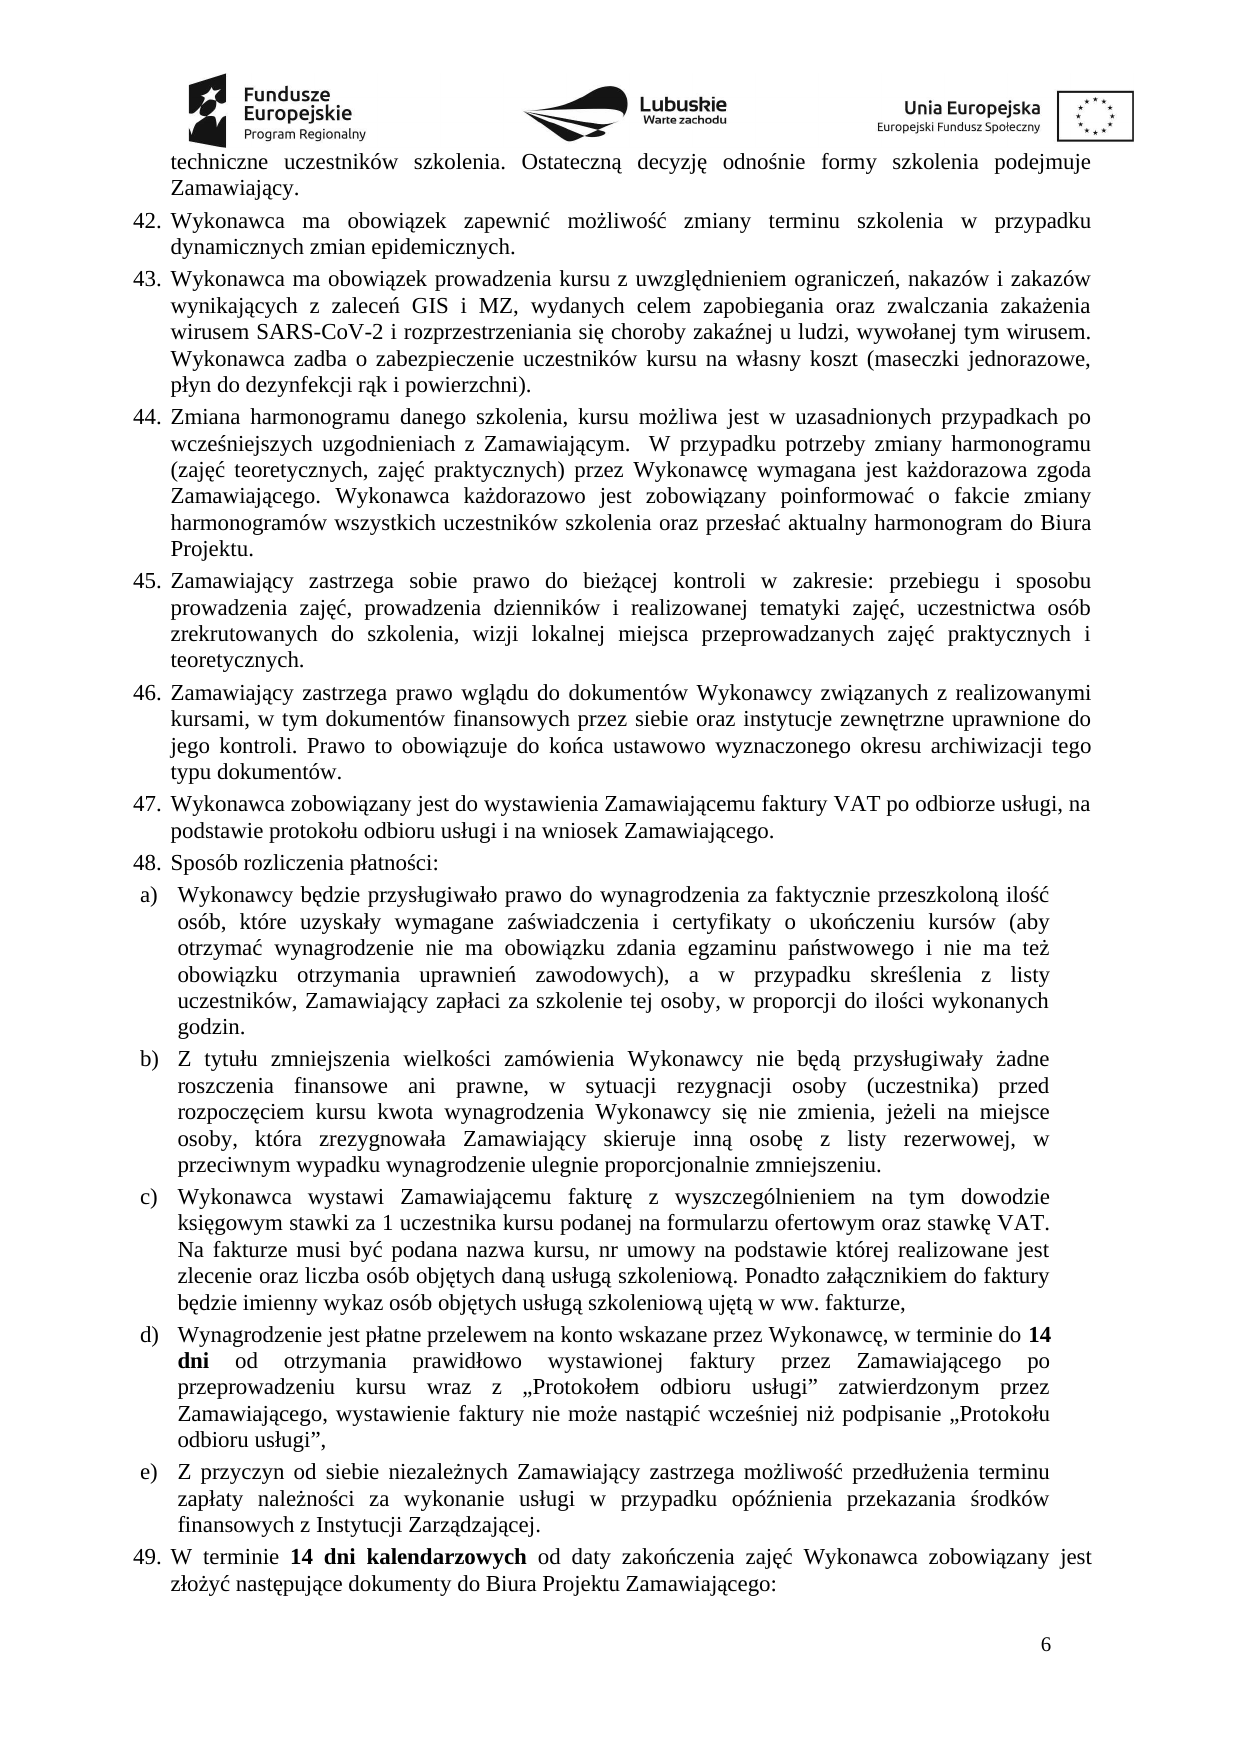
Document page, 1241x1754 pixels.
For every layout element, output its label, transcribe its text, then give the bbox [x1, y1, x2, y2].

list Wykonawca zobowiązany jest do wystawienia Zamawiającemu faktury VAT po odbiorze usługi, na podstawie protokołu odbioru usługi i na wniosek Zamawiającego. [133, 790, 1093, 843]
list Wykonawca ma obowiązek zapewnić możliwość zmiany terminu szkolenia w przypadku dynamicznych zmian epidemicznych. [133, 207, 1093, 259]
list Zamawiający zastrzega prawo wglądu do dokumentów Wykonawcy związanych z realizowanymi kursami, w tym dokumentów finansowych przez siebie oraz instytucje zewnętrzne uprawnione do jego kontroli. Prawo to obowiązuje do końca ustawowo wyznaczonego okresu archiwizacji tego typu dokumentów. [133, 679, 1093, 784]
list Wykonawca wystawi Zamawiającemu fakturę z wyszczególnieniem na tym dowodzie księgowym stawki za 1 uczestnika kursu podanej na formularzu ofertowym oraz stawkę VAT. Na fakturze musi być podana nazwa kursu, nr umowy na podstawie której realizowane jest zlecenie oraz liczba osób objętych daną usługą szkoleniową. Ponadto załącznikiem do faktury będzie imienny wykaz osób objętych usługą szkoleniową ujętą w ww. fakturze, [140, 1183, 1051, 1315]
list Wykonawcy będzie przysługiwało prawo do wynagrodzenia za faktycznie przeszkoloną ilość osób, które uzyskały wymagane zaświadczenia i certyfikaty o ukończeniu kursów (aby otrzymać wynagrodzenie nie ma obowiązku zdania egzaminu państwowego i nie ma też obowiązku otrzymania uprawnień zawodowych), a w przypadku skreślenia z listy uczestników, Zamawiający zapłaci za szkolenie tej osoby, w proporcji do ilości wykonanych godzin. [140, 882, 1051, 1040]
list Sposób rozliczenia płatności: [133, 849, 1093, 876]
list Z przyczyn od siebie niezależnych Zamawiający zastrzega możliwość przedłużenia terminu zapłaty należności za wykonanie usługi w przypadku opóźnienia przekazania środków finansowych z Instytucji Zarządzającej. [140, 1458, 1051, 1537]
list Wykonawca ma obowiązek prowadzenia kursu z uwzględnieniem ograniczeń, nakazów i zakazów wynikających z zaleceń GIS i MZ, wydanych celem zapobiegania oraz zwalczania zakażenia wirusem SARS-CoV-2 i rozprzestrzeniania się choroby zakaźnej u ludzi, wywołanej tym wirusem. Wykonawca zadba o zabezpieczenie uczestników kursu na własny koszt (maseczki jednorazowe, płyn do dezynfekcji rąk i powierzchni). [133, 266, 1093, 397]
list W terminie 14 dni kalendarzowych od daty zakończenia zajęć Wykonawca zobowiązany jest złożyć następujące dokumenty do Biura Projektu Zamawiającego: [133, 1543, 1093, 1596]
list Zamawiający zastrzega sobie prawo do bieżącej kontroli w zakresie: przebiegu i sposobu prowadzenia zajęć, prowadzenia dzienników i realizowanej tematyki zajęć, uczestnictwa osób zrekrutowanych do szkolenia, wizji lokalnej miejsca przeprowadzanych zajęć praktycznych i teoretycznych. [133, 567, 1093, 673]
list Zmiana harmonogramu danego szkolenia, kursu możliwa jest w uzasadnionych przypadkach po wcześniejszych uzgodnieniach z Zamawiającym. W przypadku potrzeby zmiany harmonogramu (zajęć teoretycznych, zajęć praktycznych) przez Wykonawcę wymagana jest każdorazowa zgoda Zamawiającego. Wykonawca każdorazowo jest zobowiązany poinformować o fakcie zmiany harmonogramów wszystkich uczestników szkolenia oraz przesłać aktualny harmonogram do Biura Projektu. [133, 403, 1093, 561]
list Wynagrodzenie jest płatne przelewem na konto wskazane przez Wykonawcę, w terminie do 14 dni od otrzymania prawidłowo wystawionej faktury przez Zamawiającego po przeprowadzeniu kursu wraz z „Protokołem odbioru usługi” zatwierdzonym przez Zamawiającego, wystawienie faktury nie może nastąpić wcześniej niż podpisanie „Protokołu odbioru usługi”, [140, 1321, 1051, 1452]
list Z tytułu zmniejszenia wielkości zamówienia Wykonawcy nie będą przysługiwały żadne roszczenia finansowe ani prawne, w sytuacji rezygnacji osoby (uczestnika) przed rozpoczęciem kursu kwota wynagrodzenia Wykonawcy się nie zmienia, jeżeli na miejsce osoby, która zrezygnowała Zamawiający skieruje inną osobę z listy rezerwowej, w przeciwnym wypadku wynagrodzenie ulegnie proporcjonalnie zmniejszeniu. [140, 1046, 1051, 1177]
picture [188, 73, 1134, 148]
